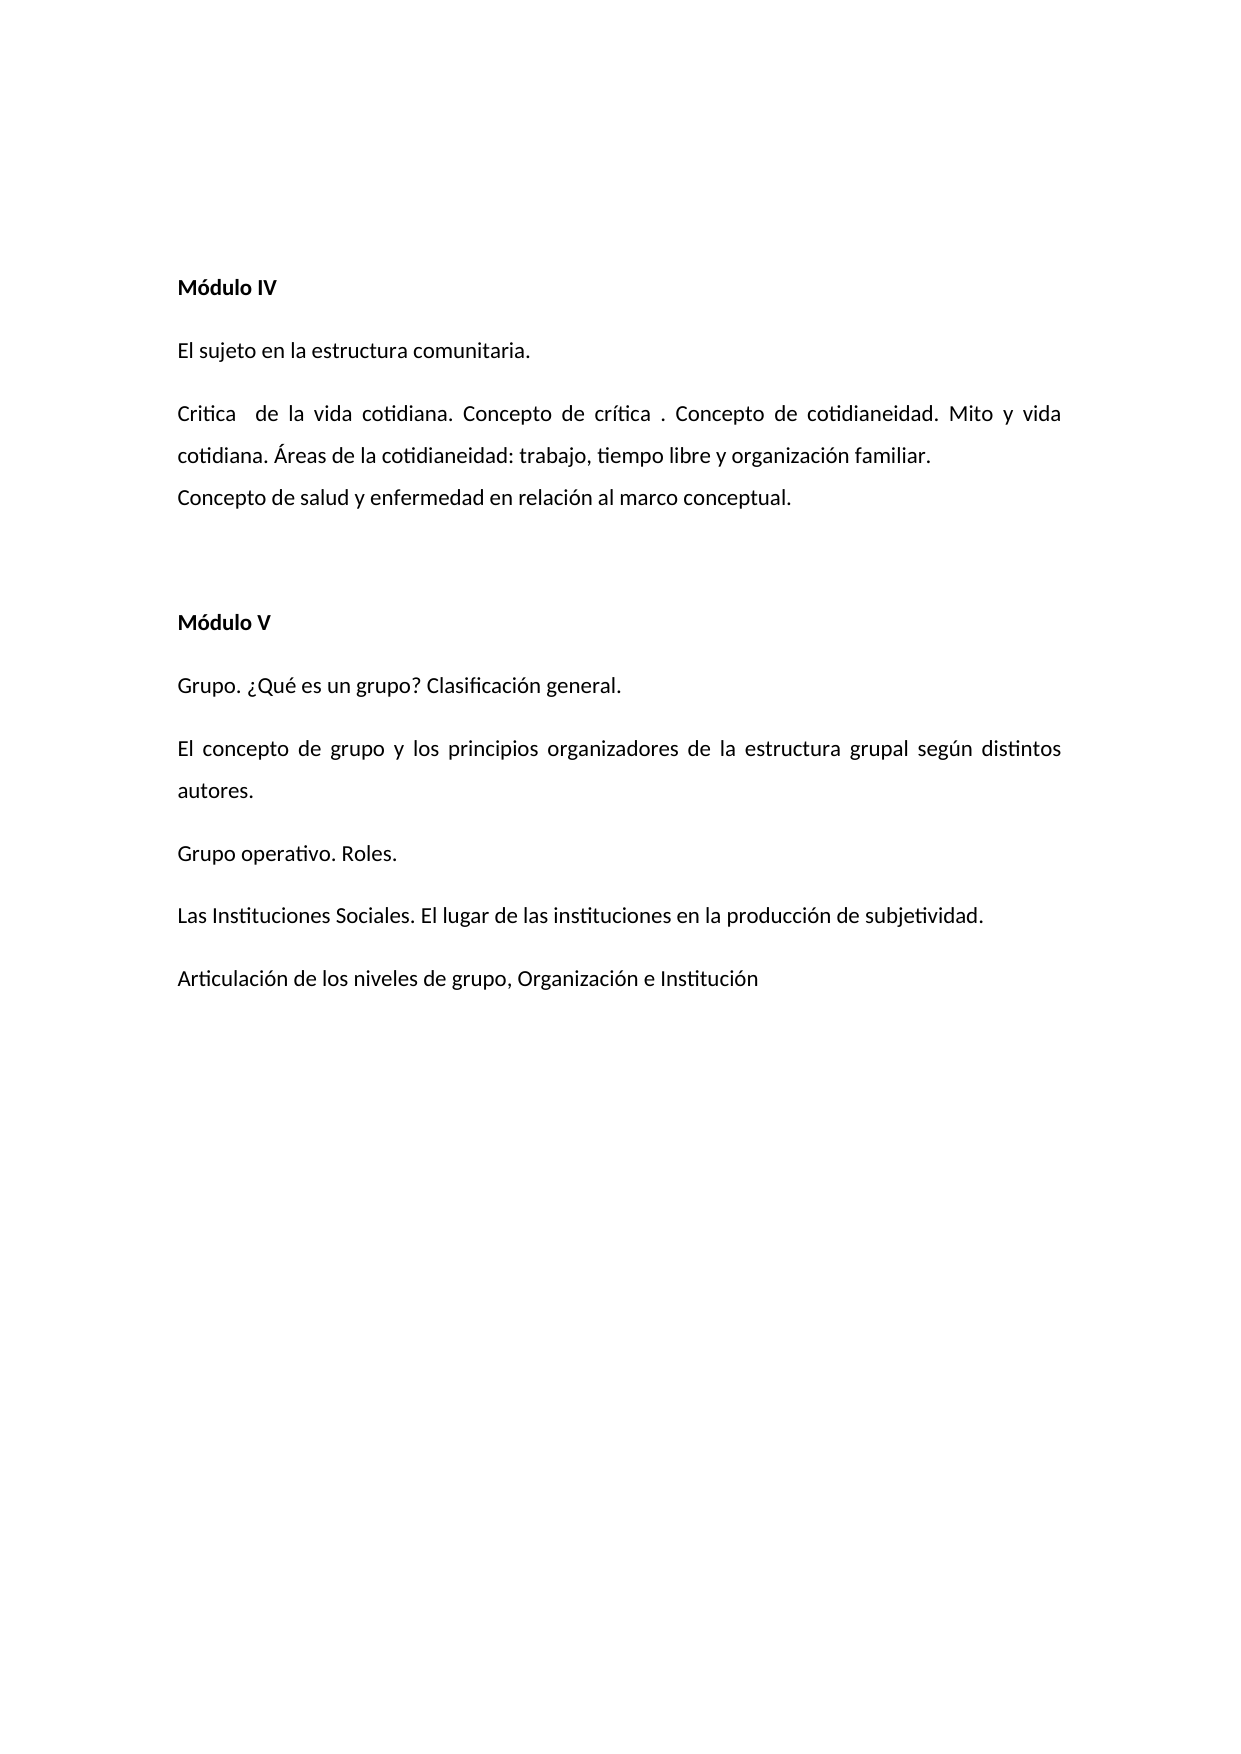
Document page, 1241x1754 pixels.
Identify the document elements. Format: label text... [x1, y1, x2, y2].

text Grupo operativo. Roles. [177, 839, 1063, 867]
text Módulo IV [177, 273, 1063, 301]
text Articulación de los niveles de grupo, Organización e Institución [177, 964, 1063, 992]
text Las Instituciones Sociales. El lugar de las instituciones en la producción de subjetividad. [177, 902, 1063, 930]
text Módulo V [177, 608, 1063, 636]
text Critica de la vida cotidiana. Concepto de crítica . Concepto de cotidianeidad. Mito y vida cotidiana. Áreas de la cotidianeidad: trabajo, tiempo libre y organización familiar. [177, 399, 1063, 469]
text Concepto de salud y enfermedad en relación al marco conceptual. [177, 483, 1063, 511]
text El sujeto en la estructura comunitaria. [177, 336, 1063, 364]
text Grupo. ¿Qué es un grupo? Clasificación general. [177, 671, 1063, 699]
text El concepto de grupo y los principios organizadores de la estructura grupal según distintos autores. [177, 734, 1063, 804]
